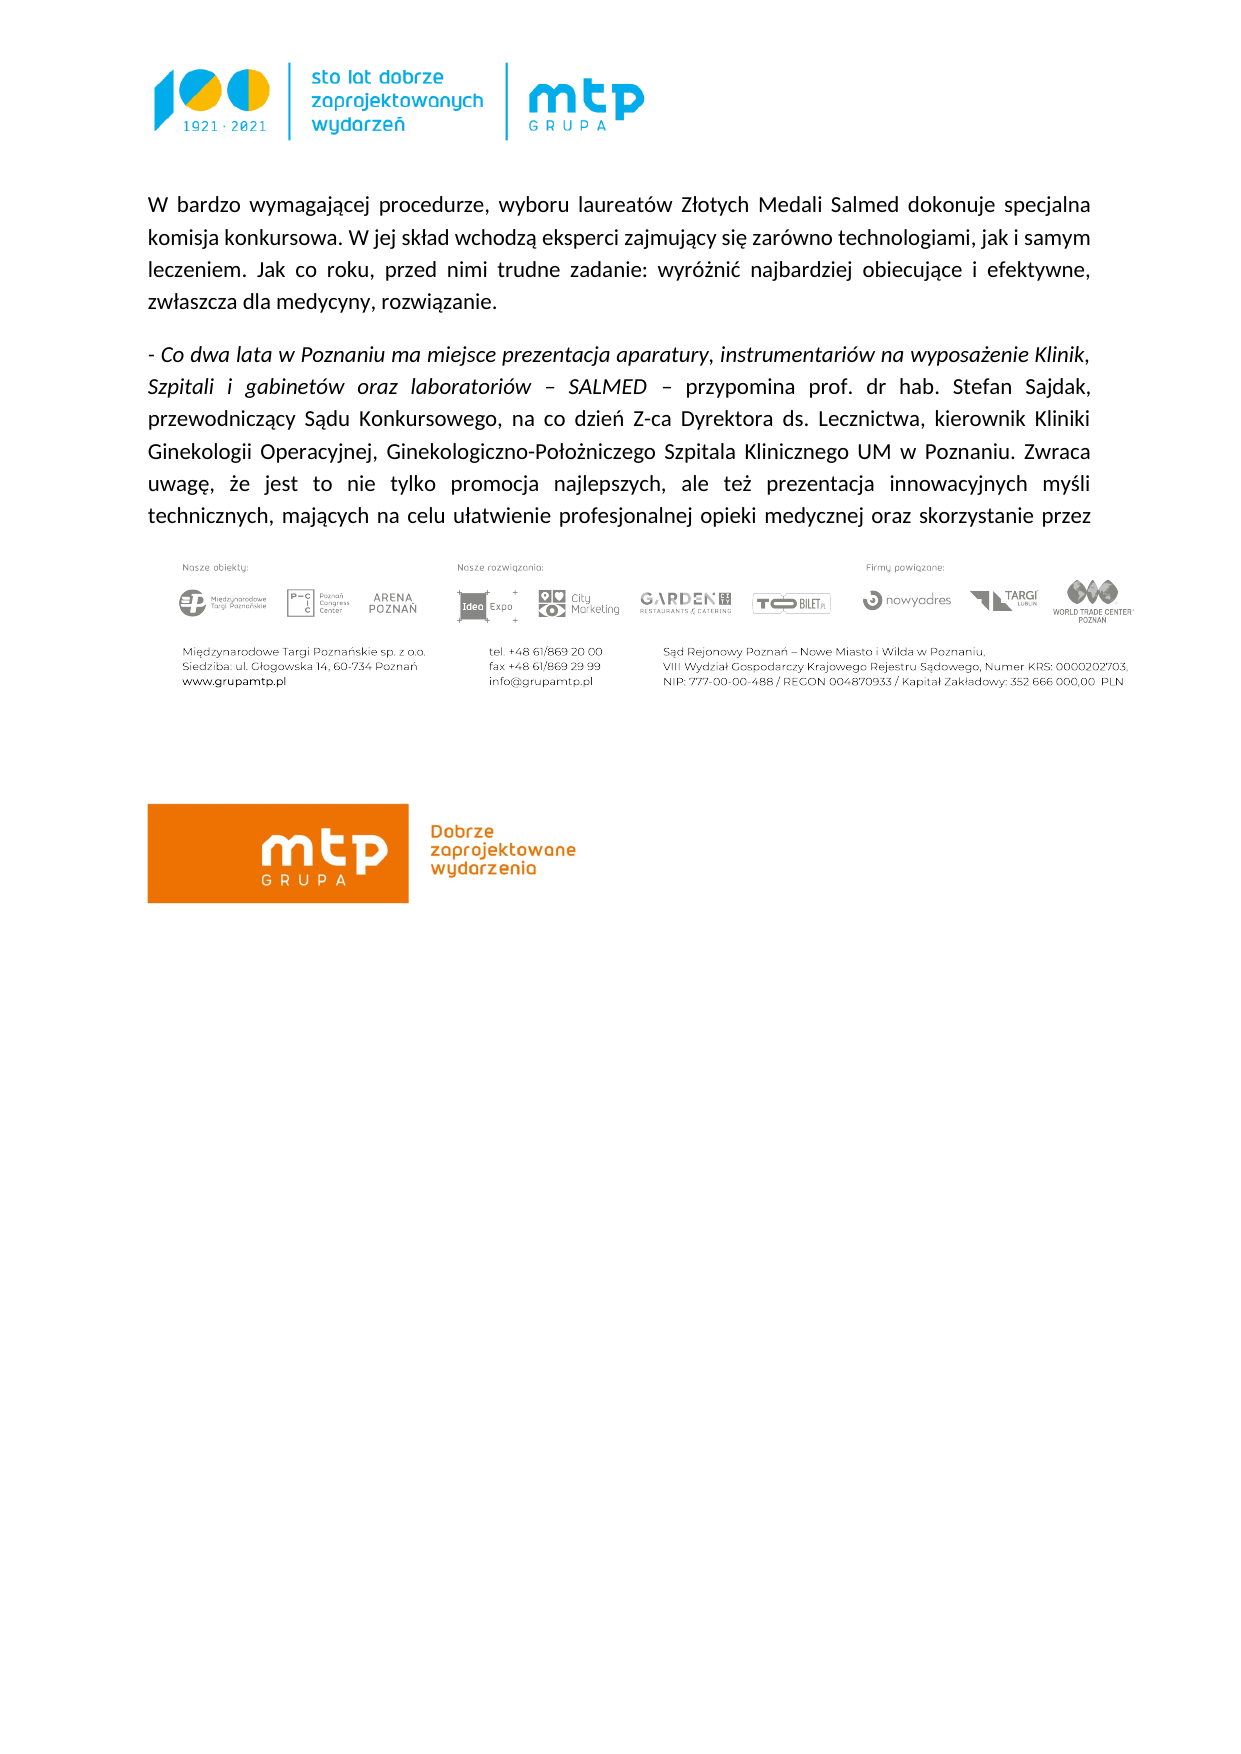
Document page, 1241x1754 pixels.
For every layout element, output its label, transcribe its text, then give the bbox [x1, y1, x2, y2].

picture [147, 23, 669, 191]
text W bardzo wymagającej procedurze, wyboru laureatów Złotych Medali Salmed dokonuje specjalna komisja konkursowa. W jej skład wchodzą eksperci zajmujący się zarówno technologiami, jak i samym leczeniem. Jak co roku, przed nimi trudne zadanie: wyróżnić najbardziej obiecujące i efektywne, zwłaszcza dla medycyny, rozwiązanie. [148, 191, 1092, 315]
text - Co dwa lata w Poznaniu ma miejsce prezentacja aparatury, instrumentariów na wyposażenie Klinik, Szpitali i gabinetów oraz laboratoriów – SALMED – przypomina prof. dr hab. Stefan Sajdak, przewodniczący Sądu Konkursowego, na co dzień Z-ca Dyrektora ds. Lecznictwa, kierownik Kliniki Ginekologii Operacyjnej, Ginekologiczno-Położniczego Szpitala Klinicznego UM w Poznaniu. Zwraca uwagę, że jest to nie tylko promocja najlepszych, ale też prezentacja innowacyjnych myśli technicznych, mających na celu ułatwienie profesjonalnej opieki medycznej oraz skorzystanie przez rzesze pacjentów z nowoczesnych metod diagnostyczno-terapeutycznych. - SALMED umożliwia zaznajomienie profesjonalistów medycznych z najnowszymi osiągnięciami oraz umożliwia pozycjonowanie najlepszych firm na tym trudnym rynku – wskazuje i zaznacza, że w SALMEDZIE biorą udział najlepsi. - Jednak, spośród nich wybrani zostają wybitni laureaci, nagrodzeni przez Kapitułę – przypomina profesor Stefan Sajdak, gratulując jednocześnie tegorocznym laureatom - Jestem głęboko przekonany, że udział w tegorocznej edycji SALMED 2022 przyczyni się do ich sukcesu rynkowego – mówi Prof. dr hab. Stefan Sajdak. [148, 340, 1092, 529]
picture [147, 536, 1161, 722]
picture [147, 749, 1093, 1754]
